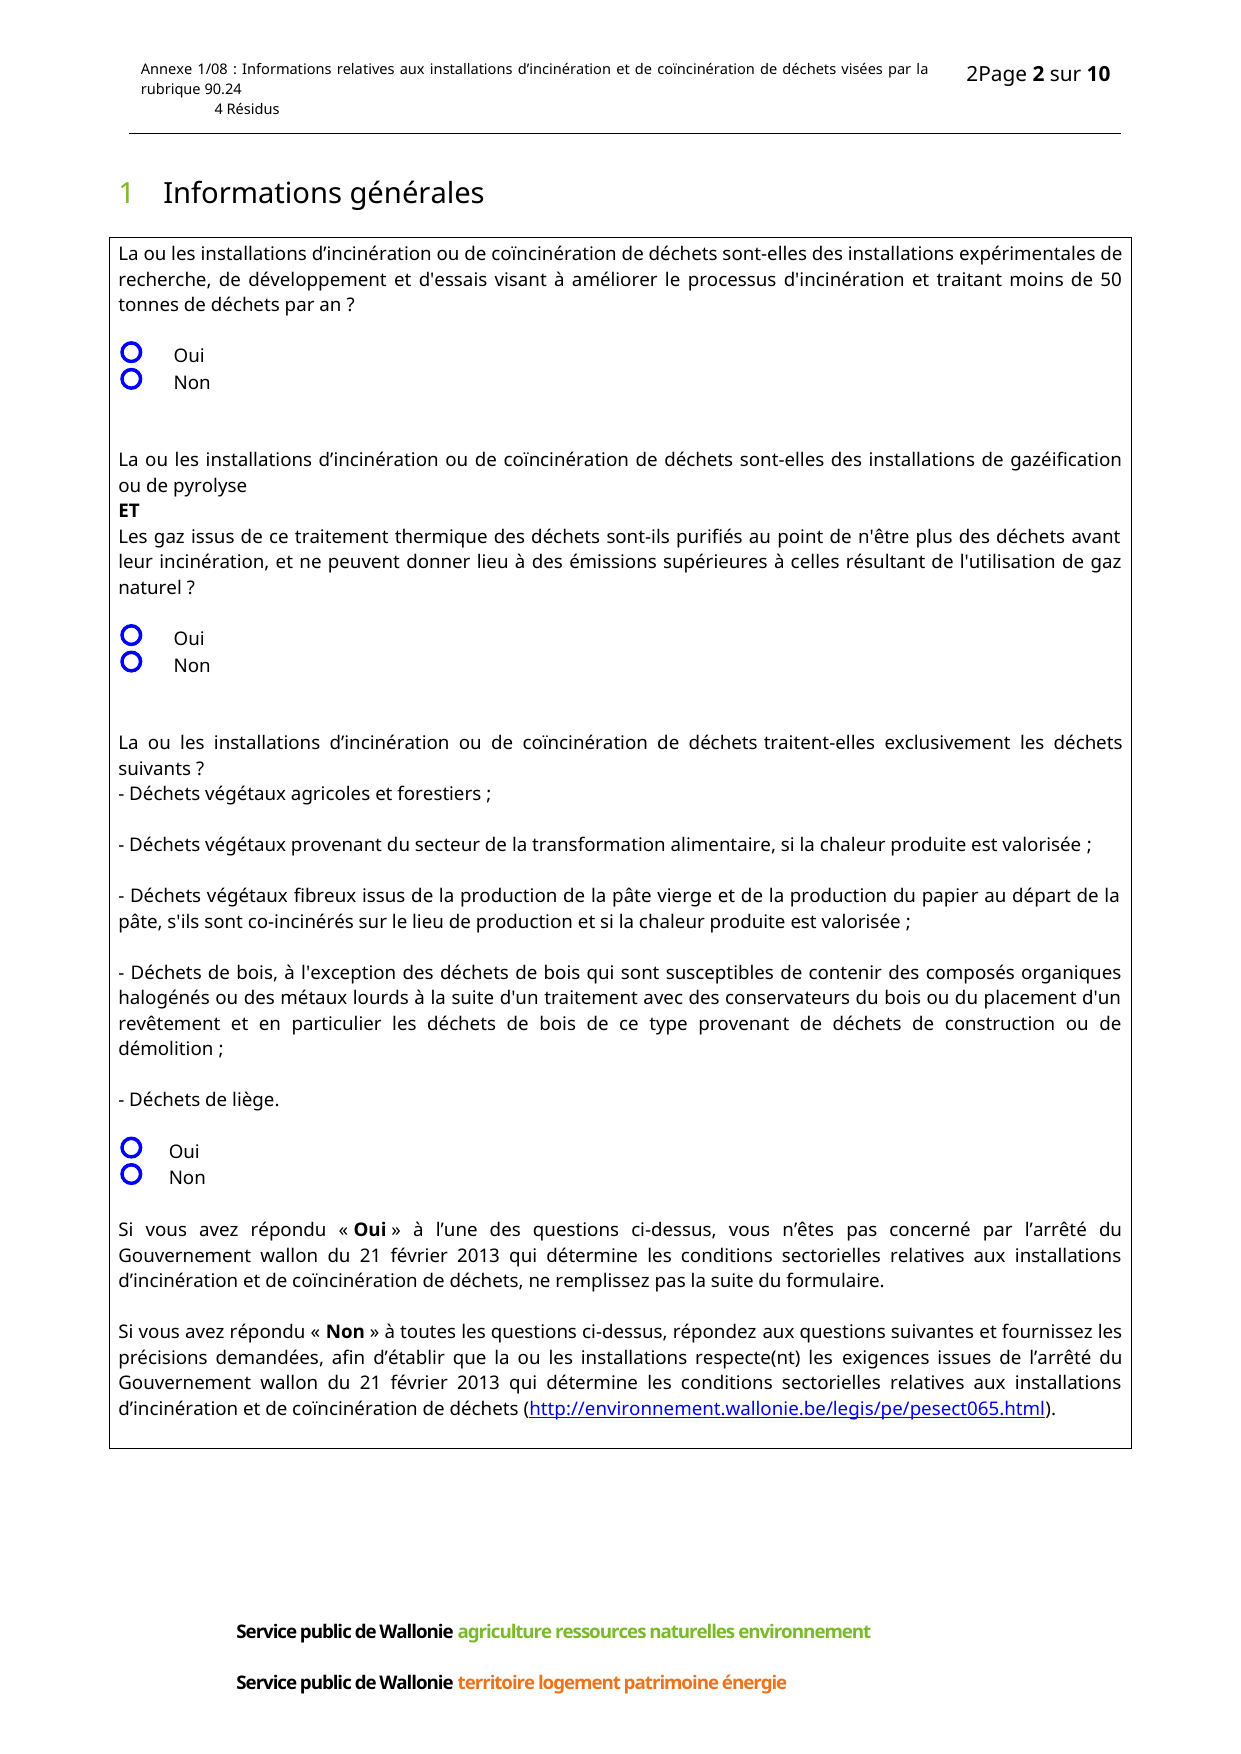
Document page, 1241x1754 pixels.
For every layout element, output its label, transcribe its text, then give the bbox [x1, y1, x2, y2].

text Non [118, 1164, 1123, 1191]
text Oui [118, 625, 1123, 652]
text La ou les installations d’incinération ou de coïncinération de déchets sont-elles des installations de gazéification ou de pyrolyse [118, 447, 1123, 498]
text Oui [118, 1138, 1123, 1164]
text La ou les installations d’incinération ou de coïncinération de déchets traitent-elles exclusivement les déchets suivants ? [118, 729, 1123, 781]
text Si vous avez répondu « Oui » à l’une des questions ci-dessus, vous n’êtes pas concerné par l’arrêté du Gouvernement wallon du 21 février 2013 qui détermine les conditions sectorielles relatives aux installations d’incinération et de coïncinération de déchets, ne remplissez pas la suite du formulaire. [118, 1216, 1123, 1293]
text - Déchets végétaux fibreux issus de la production de la pâte vierge et de la production du papier au départ de la pâte, s'ils sont co-incinérés sur le lieu de production et si la chaleur produite est valorisée ; [118, 883, 1123, 934]
text Non [118, 369, 1123, 396]
text - Déchets de liège. [118, 1087, 1123, 1112]
text - Déchets de bois, à l'exception des déchets de bois qui sont susceptibles de contenir des composés organiques halogénés ou des métaux lourds à la suite d'un traitement avec des conservateurs du bois ou du placement d'un revêtement et en particulier les déchets de bois de ce type provenant de déchets de construction ou de démolition ; [118, 959, 1123, 1061]
text - Déchets végétaux agricoles et forestiers ; [118, 781, 1123, 806]
text Si vous avez répondu « Non » à toutes les questions ci-dessus, répondez aux questions suivantes et fournissez les précisions demandées, afin d’établir que la ou les installations respecte(nt) les exigences issues de l’arrêté du Gouvernement wallon du 21 février 2013 qui détermine les conditions sectorielles relatives aux installations d’incinération et de coïncinération de déchets (http://environnement.wallonie.be/legis/pe/pesect065.html). [118, 1318, 1123, 1421]
text - Déchets végétaux provenant du secteur de la transformation alimentaire, si la chaleur produite est valorisée ; [118, 832, 1123, 857]
subtitle Informations générales [118, 173, 1123, 212]
text Oui [118, 342, 1123, 369]
text La ou les installations d’incinération ou de coïncinération de déchets sont-elles des installations expérimentales de recherche, de développement et d'essais visant à améliorer le processus d'incinération et traitant moins de 50 tonnes de déchets par an ? [110, 238, 1131, 317]
text Les gaz issus de ce traitement thermique des déchets sont-ils purifiés au point de n'être plus des déchets avant leur incinération, et ne peuvent donner lieu à des émissions supérieures à celles résultant de l'utilisation de gaz naturel ? [118, 523, 1123, 600]
text ET [118, 498, 1123, 523]
text Non [118, 652, 1123, 678]
